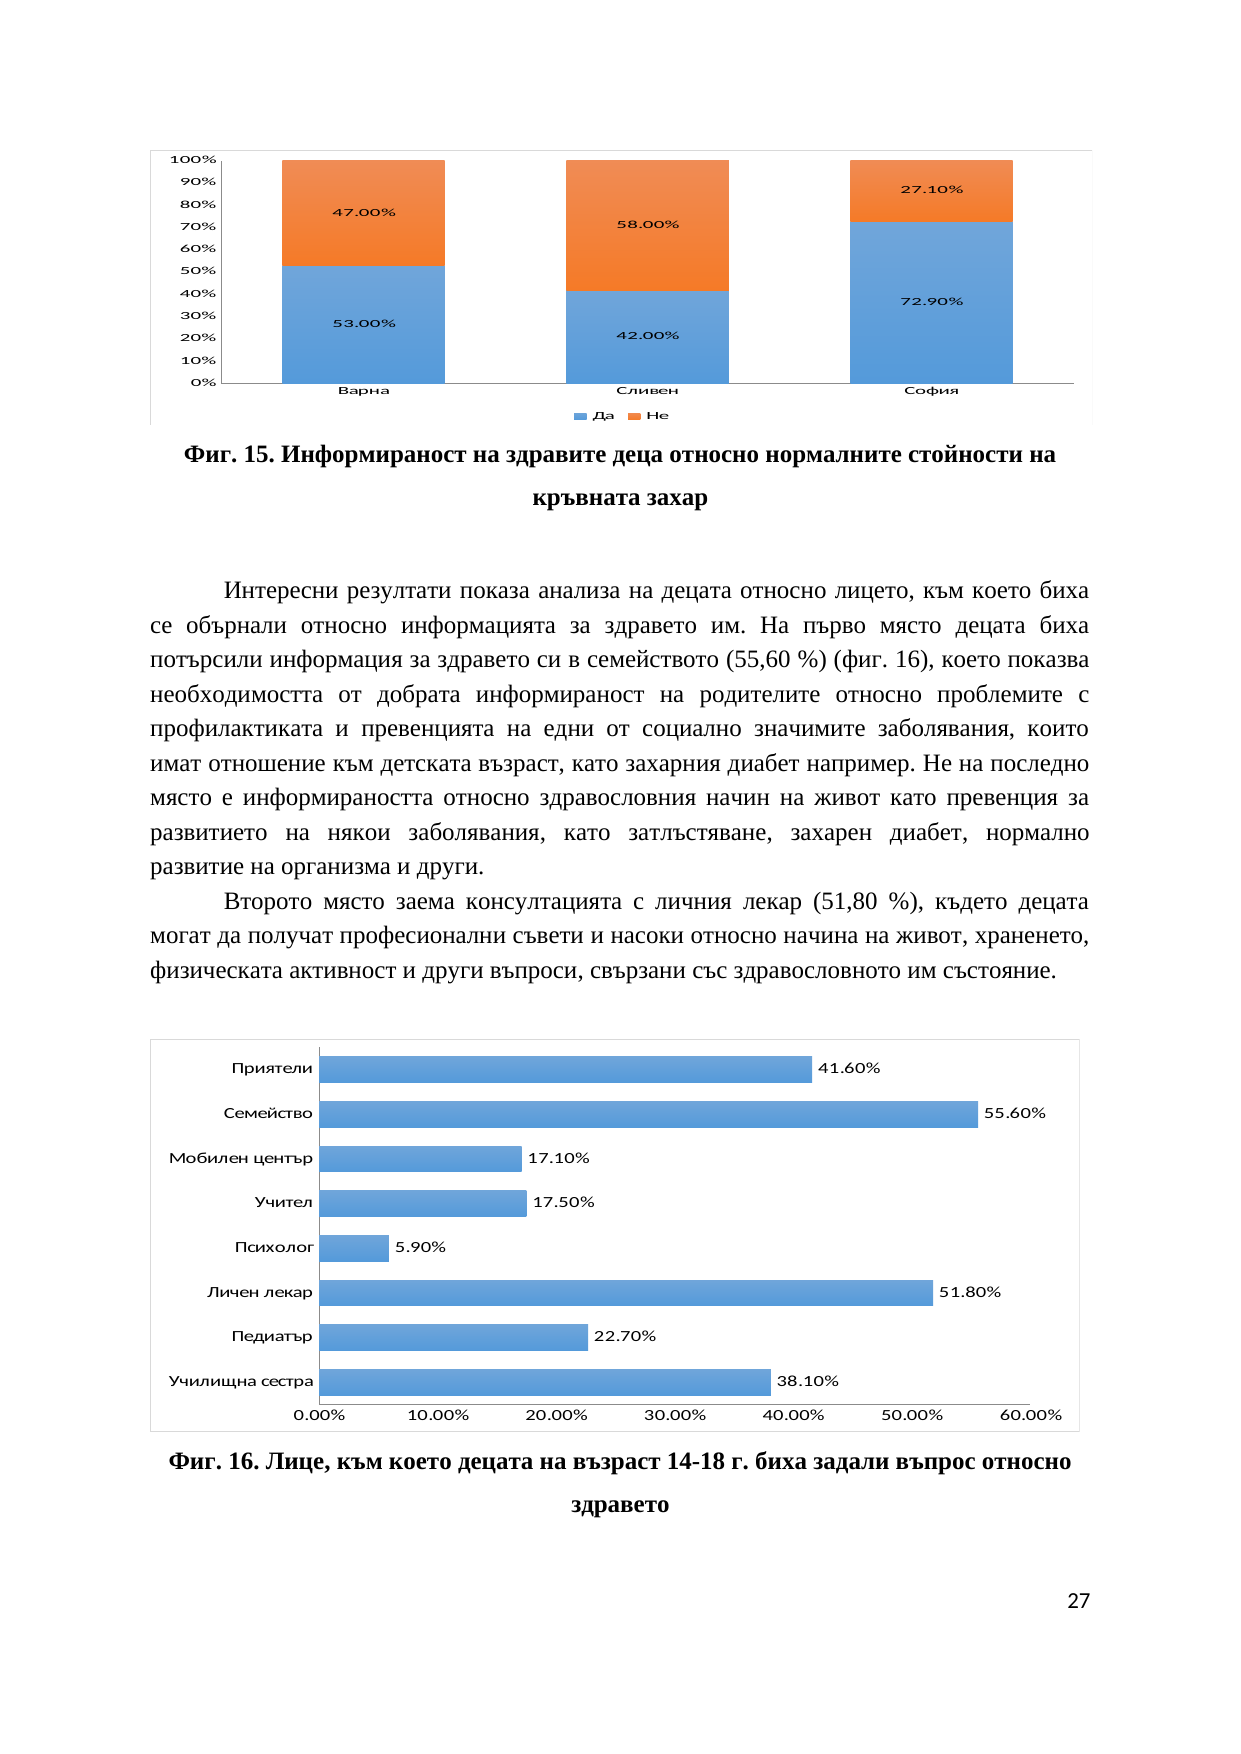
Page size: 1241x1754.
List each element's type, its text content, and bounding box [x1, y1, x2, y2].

text Интересни резултати показа анализа на децата относно лицето, към което биха се обърнали относно информацията за здравето им. На първо място децата биха потърсили информация за здравето си в семейството (55,60 %) (фиг. 16), което показва необходимостта от добрата информираност на родителите относно проблемите с профилактиката и превенцията на едни от социално значимите заболявания, които имат отношение към детската възраст, като захарния диабет например. Не на последно място е информираността относно здравословния начин на живот като превенция за развитието на някои заболявания, като затлъстяване, захарен диабет, нормално развитие на организма и други. [150, 576, 1090, 880]
text Второто място заема консултацията с личния лекар (51,80 %), където децата могат да получат професионални съвети и насоки относно начина на живот, храненето, физическата активност и други въпроси, свързани със здравословното им състояние. [150, 886, 1090, 983]
text Фиг. 16. Лице, към което децата на възраст 14-18 г. биха задали въпрос относно здравето [150, 1446, 1090, 1518]
text Фиг. 15. Информираност на здравите деца относно нормалните стойности на кръвната захар [150, 439, 1090, 511]
